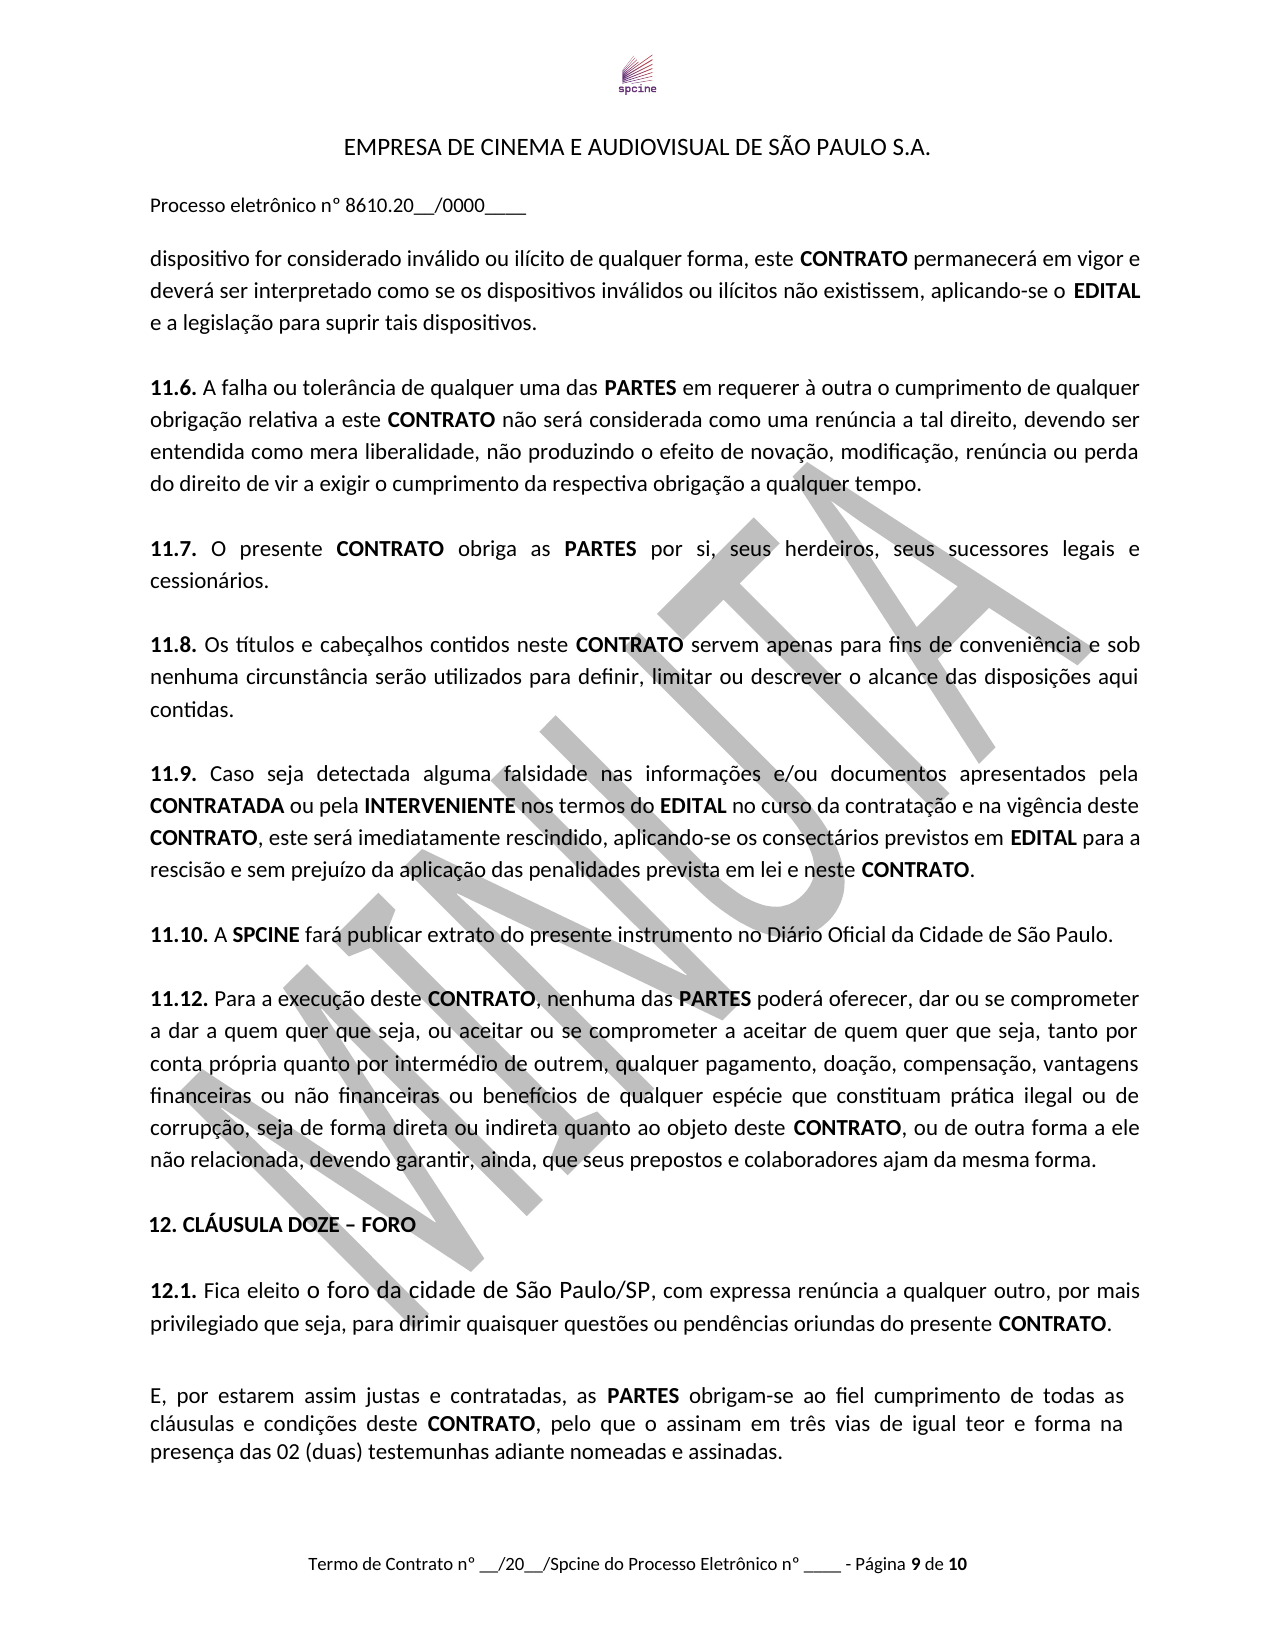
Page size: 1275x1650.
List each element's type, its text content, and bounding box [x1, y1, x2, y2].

text 12. CLÁUSULA DOZE – FORO [148, 1210, 615, 1238]
text 12.1. Fica eleito o foro da cidade de São Paulo/SP, com expressa renúncia a qualquer outro, por mais privilegiado que seja, para dirimir quaisquer questões ou pendências oriundas do presente CONTRATO. [150, 1274, 1141, 1337]
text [150, 244, 1140, 336]
text 11.9. Caso seja detectada alguma falsidade nas informações e/ou documentos apresentados pela CONTRATADA ou pela INTERVENIENTE nos termos do EDITAL no curso da contratação e na vigência deste CONTRATO, este será imediatamente rescindido, aplicando-se os consectários previstos em EDITAL para a rescisão e sem prejuízo da aplicação das penalidades prevista em lei e neste CONTRATO. [150, 759, 1140, 884]
text 11.6. A falha ou tolerância de qualquer uma das PARTES em requerer à outra o cumprimento de qualquer obrigação relativa a este CONTRATO não será considerada como uma renúncia a tal direito, devendo ser entendida como mera liberalidade, não produzindo o efeito de novação, modificação, renúncia ou perda do direito de vir a exigir o cumprimento da respectiva obrigação a qualquer tempo. [150, 373, 1141, 497]
picture [607, 44, 668, 105]
text 11.8. Os títulos e cabeçalhos contidos neste CONTRATO servem apenas para fins de conveniência e sob nenhuma circunstância serão utilizados para definir, limitar ou descrever o alcance das disposições aqui contidas. [150, 630, 1141, 723]
text E, por estarem assim justas e contratadas, as PARTES obrigam-se ao fiel cumprimento de todas as cláusulas e condições deste CONTRATO, pelo que o assinam em três vias de igual teor e forma na presença das 02 (duas) testemunhas adiante nomeadas e assinadas. [150, 1381, 1125, 1466]
text 11.12. Para a execução deste CONTRATO, nenhuma das PARTES poderá oferecer, dar ou se comprometer a dar a quem quer que seja, ou aceitar ou se comprometer a aceitar de quem quer que seja, tanto por conta própria quanto por intermédio de outrem, qualquer pagamento, doação, compensação, vantagens financeiras ou não financeiras ou benefícios de qualquer espécie que constituam prática ilegal ou de corrupção, seja de forma direta ou indireta quanto ao objeto deste CONTRATO, ou de outra forma a ele não relacionada, devendo garantir, ainda, que seus prepostos e colaboradores ajam da mesma forma. [150, 984, 1140, 1173]
text 11.7. O presente CONTRATO obriga as PARTES por si, seus herdeiros, seus sucessores legais e cessionários. [150, 534, 1140, 594]
text 11.10. A SPCINE fará publicar extrato do presente instrumento no Diário Oficial da Cidade de São Paulo. [150, 920, 1140, 948]
